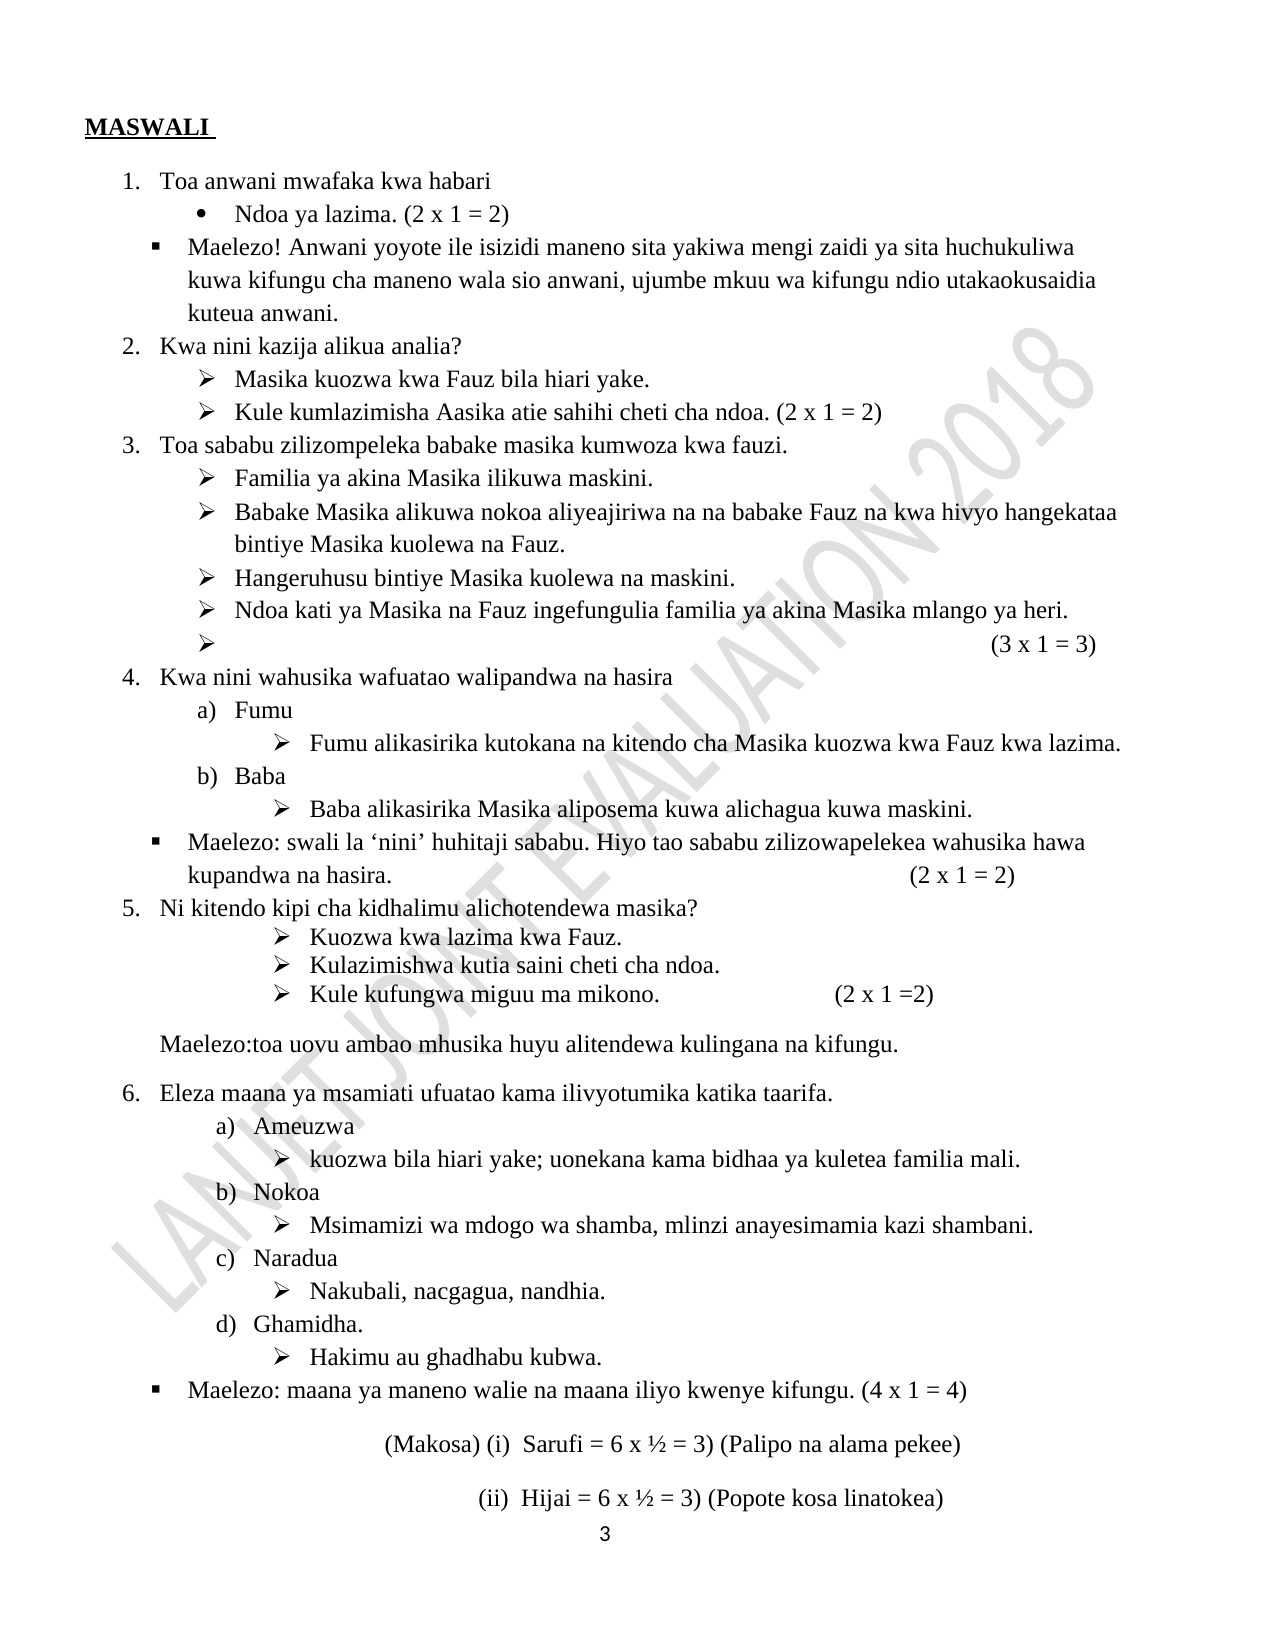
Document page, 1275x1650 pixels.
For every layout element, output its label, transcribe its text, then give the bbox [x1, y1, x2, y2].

list Kule kumlazimisha Aasika atie sahihi cheti cha ndoa. (2 x 1 = 2) [197, 397, 1125, 426]
list Maelezo! Anwani yoyote ile isizidi maneno sita yakiwa mengi zaidi ya sita huchukuliwa kuwa kifungu cha maneno wala sio anwani, ujumbe mkuu wa kifungu ndio utakaokusaidia kuteua anwani. [150, 232, 1125, 327]
list Masika kuozwa kwa Fauz bila hiari yake. [197, 364, 1125, 393]
list Baba [197, 761, 1125, 789]
list Kulazimishwa kutia saini cheti cha ndoa. [272, 950, 1125, 979]
text (Makosa) (i) Sarufi = 6 x ½ = 3) (Palipo na alama pekee) [84, 1429, 1125, 1458]
text (ii) Hijai = 6 x ½ = 3) (Popote kosa linatokea) [84, 1483, 1125, 1512]
list Hangeruhusu bintiye Masika kuolewa na maskini. [197, 563, 1125, 591]
list Ndoa kati ya Masika na Fauz ingefungulia familia ya akina Masika mlango ya heri. [197, 596, 1125, 624]
list Baba alikasirika Masika aliposema kuwa alichagua kuwa maskini. [272, 794, 1125, 822]
list Babake Masika alikuwa nokoa aliyeajiriwa na na babake Fauz na kwa hivyo hangekataa bintiye Masika kuolewa na Fauz. [197, 497, 1125, 558]
list Ndoa ya lazima. (2 x 1 = 2) [197, 199, 1125, 228]
list Eleza maana ya msamiati ufuatao kama ilivyotumika katika taarifa. [122, 1078, 1125, 1107]
list Ameuzwa [216, 1111, 1125, 1140]
list Fumu alikasirika kutokana na kitendo cha Masika kuozwa kwa Fauz kwa lazima. [272, 728, 1125, 756]
list Nakubali, nacgagua, nandhia. [272, 1276, 1125, 1305]
list Ni kitendo kipi cha kidhalimu alichotendewa masika? [122, 893, 1125, 922]
list Kuozwa kwa lazima kwa Fauz. [272, 922, 1125, 950]
list Ghamidha. [216, 1309, 1125, 1338]
list Msimamizi wa mdogo wa shamba, mlinzi anayesimamia kazi shambani. [272, 1210, 1125, 1239]
list Kwa nini kazija alikua analia? [122, 331, 1125, 360]
list Toa anwani mwafaka kwa habari [122, 166, 1125, 195]
list Maelezo: maana ya maneno walie na maana iliyo kwenye kifungu. (4 x 1 = 4) [150, 1375, 1125, 1404]
text MASWALI [84, 112, 1125, 141]
text Maelezo:toa uovu ambao mhusika huyu alitendewa kulingana na kifungu. [84, 1029, 1125, 1057]
list Hakimu au ghadhabu kubwa. [272, 1342, 1125, 1371]
list Naradua [216, 1243, 1125, 1272]
list Familia ya akina Masika ilikuwa maskini. [197, 463, 1125, 492]
list Toa sababu zilizompeleka babake masika kumwoza kwa fauzi. [122, 431, 1125, 459]
list Fumu [197, 695, 1125, 723]
list (3 x 1 = 3) [197, 629, 1125, 657]
list Nokoa [216, 1177, 1125, 1206]
list Kwa nini wahusika wafuatao walipandwa na hasira [122, 662, 1125, 690]
list kuozwa bila hiari yake; uonekana kama bidhaa ya kuletea familia mali. [272, 1144, 1125, 1173]
list Maelezo: swali la ‘nini’ huhitaji sababu. Hiyo tao sababu zilizowapelekea wahusika hawa kupandwa na hasira. (2 x 1 = 2) [150, 827, 1125, 888]
list Kule kufungwa miguu ma mikono. (2 x 1 =2) [272, 979, 1125, 1008]
